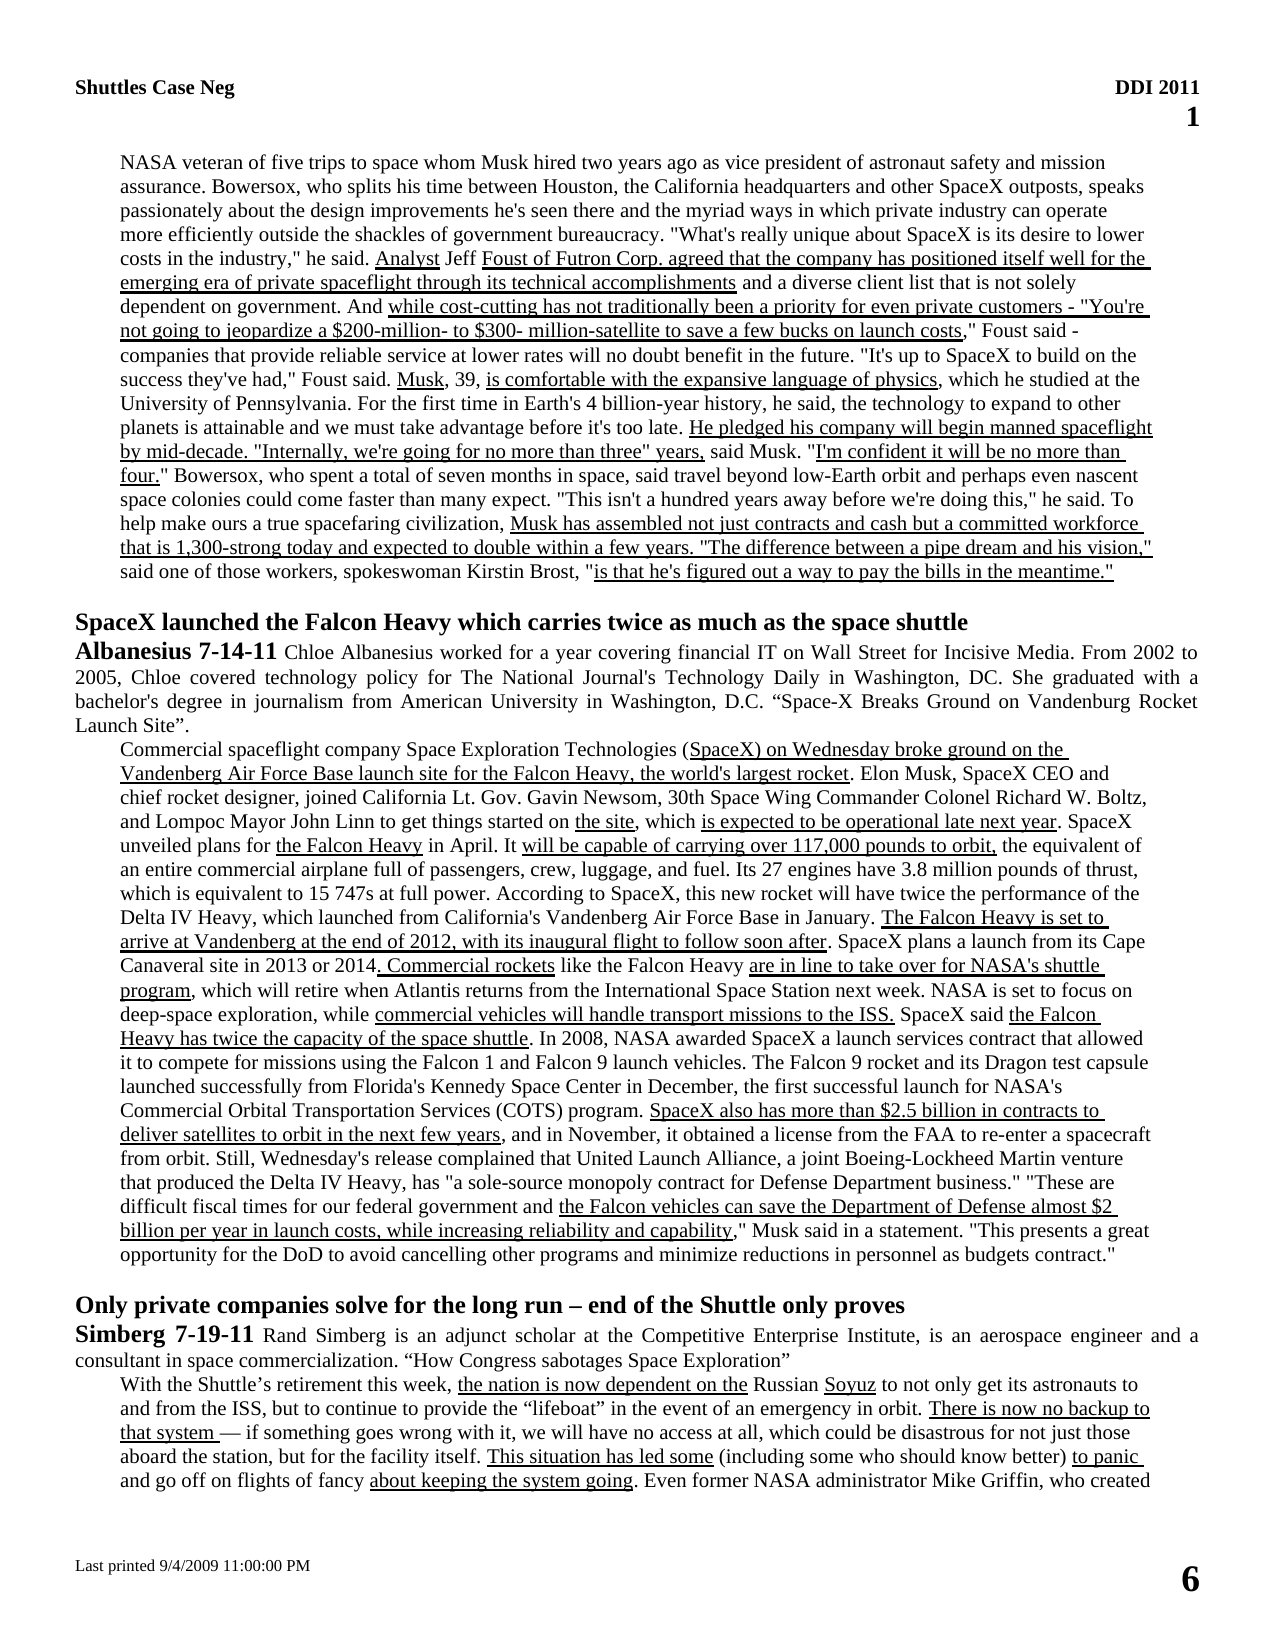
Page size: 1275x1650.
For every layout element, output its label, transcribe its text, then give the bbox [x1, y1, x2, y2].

text Commercial spaceflight company Space Exploration Technologies (SpaceX) on Wednesday broke ground on the Vandenberg Air Force Base launch site for the Falcon Heavy, the world's largest rocket. Elon Musk, SpaceX CEO and chief rocket designer, joined California Lt. Gov. Gavin Newsom, 30th Space Wing Commander Colonel Richard W. Boltz, and Lompoc Mayor John Linn to get things started on the site, which is expected to be operational late next year. SpaceX unveiled plans for the Falcon Heavy in April. It will be capable of carrying over 117,000 pounds to orbit, the equivalent of an entire commercial airplane full of passengers, crew, luggage, and fuel. Its 27 engines have 3.8 million pounds of thrust, which is equivalent to 15 747s at full power. According to SpaceX, this new rocket will have twice the performance of the Delta IV Heavy, which launched from California's Vandenberg Air Force Base in January. The Falcon Heavy is set to arrive at Vandenberg at the end of 2012, with its inaugural flight to follow soon after. SpaceX plans a launch from its Cape Canaveral site in 2013 or 2014. Commercial rockets like the Falcon Heavy are in line to take over for NASA's shuttle program, which will retire when Atlantis returns from the International Space Station next week. NASA is set to focus on deep-space exploration, while commercial vehicles will handle transport missions to the ISS. SpaceX said the Falcon Heavy has twice the capacity of the space shuttle. In 2008, NASA awarded SpaceX a launch services contract that allowed it to compete for missions using the Falcon 1 and Falcon 9 launch vehicles. The Falcon 9 rocket and its Dragon test capsule launched successfully from Florida's Kennedy Space Center in December, the first successful launch for NASA's Commercial Orbital Transportation Services (COTS) program. SpaceX also has more than $2.5 billion in contracts to deliver satellites to orbit in the next few years, and in November, it obtained a license from the FAA to re-enter a spacecraft from orbit. Still, Wednesday's release complained that United Launch Alliance, a joint Boeing-Lockheed Martin venture that produced the Delta IV Heavy, has "a sole-source monopoly contract for Defense Department business." "These are difficult fiscal times for our federal government and the Falcon vehicles can save the Department of Defense almost $2 billion per year in launch costs, while increasing reliability and capability," Musk said in a statement. "This presents a great opportunity for the DoD to avoid cancelling other programs and minimize reductions in personnel as budgets contract." [120, 737, 1155, 1266]
text SpaceX launched the Falcon Heavy which carries twice as much as the space shuttle [75, 607, 1200, 636]
text Only private companies solve for the long run – end of the Shuttle only proves [75, 1290, 1200, 1319]
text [120, 1372, 1155, 1492]
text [120, 150, 1155, 583]
text Albanesius 7-14-11 Chloe Albanesius worked for a year covering financial IT on Wall Street for Incisive Media. From 2002 to 2005, Chloe covered technology policy for The National Journal's Technology Daily in Washington, DC. She graduated with a bachelor's degree in journalism from American University in Washington, D.C. “Space-X Breaks Ground on Vandenburg Rocket Launch Site”. [75, 636, 1200, 737]
